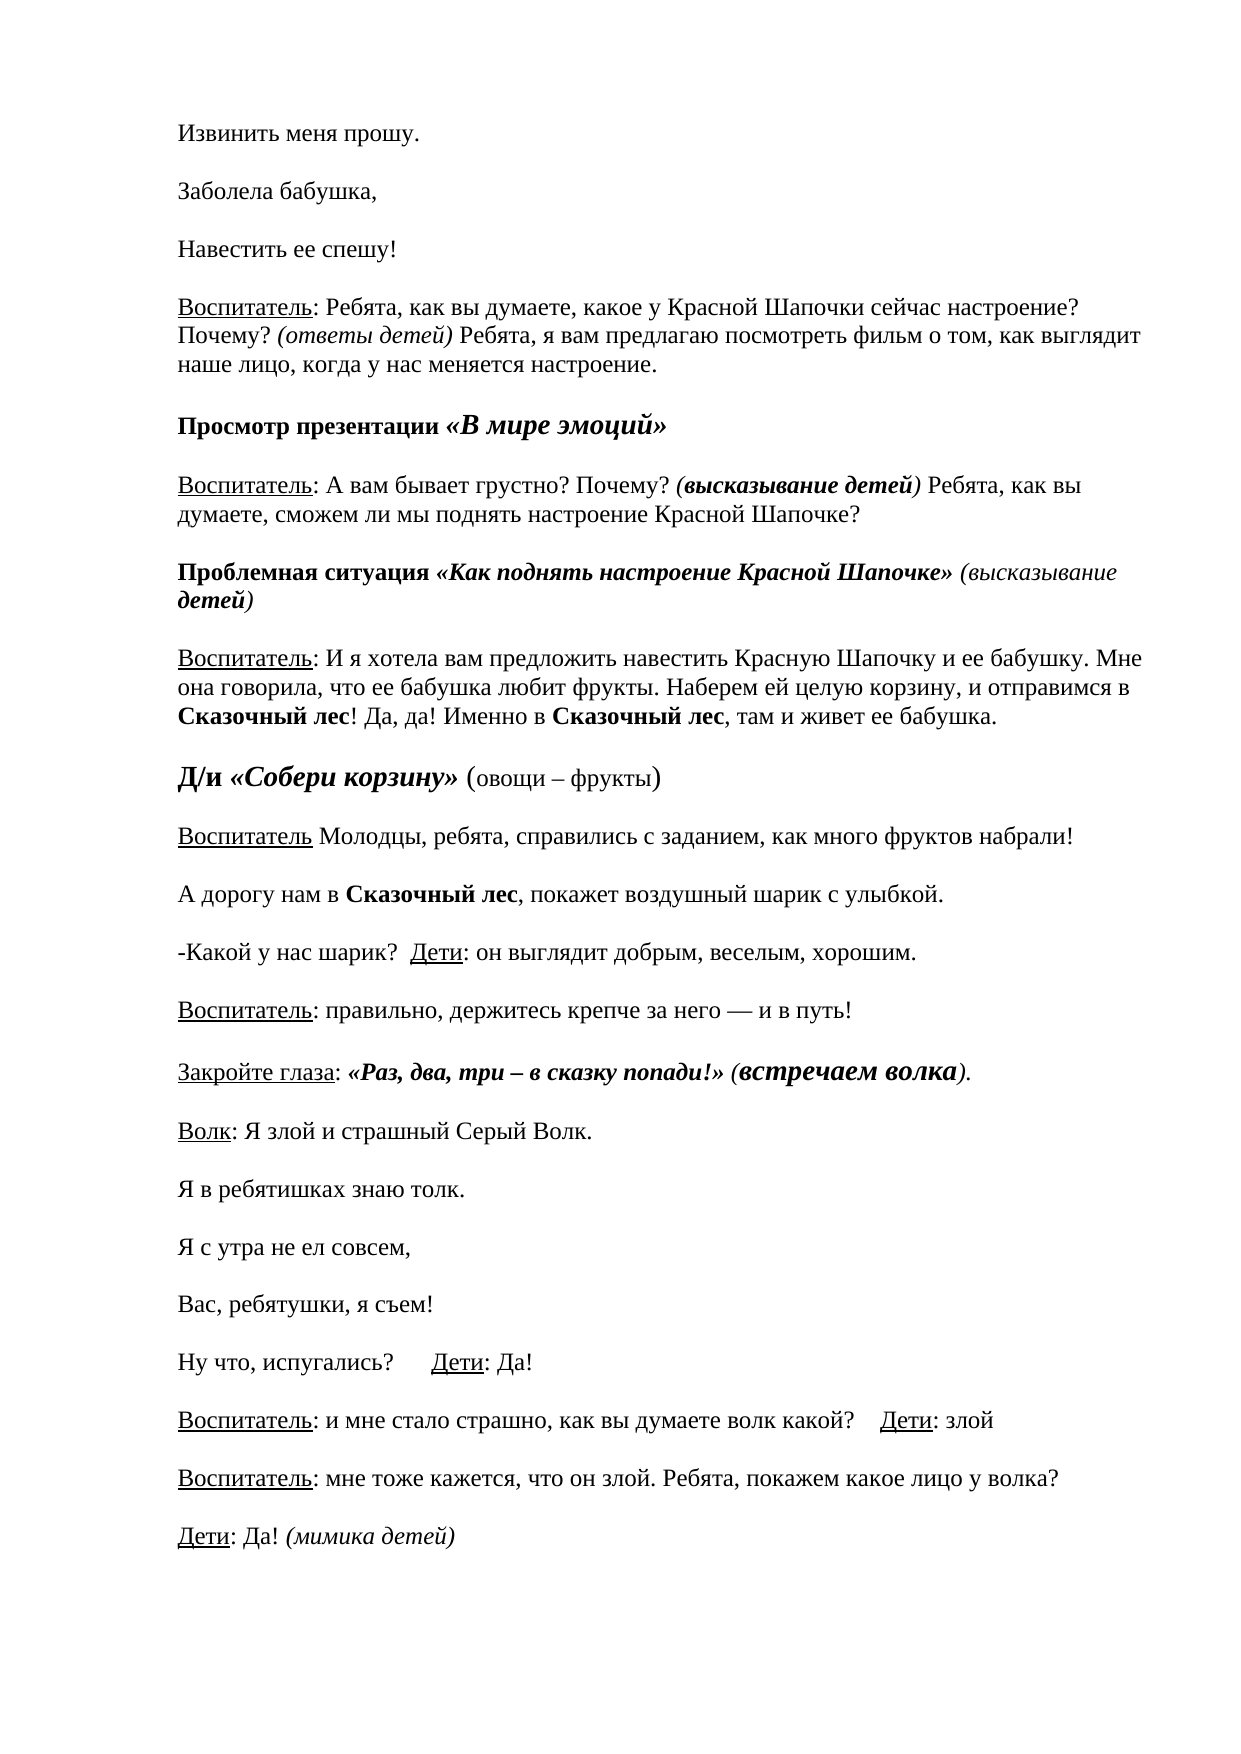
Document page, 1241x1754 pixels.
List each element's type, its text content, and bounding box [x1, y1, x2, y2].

text Вас, ребятушки, я съем! [177, 1289, 1152, 1318]
text Заболела бабушка, [177, 176, 1152, 205]
text Закройте глаза: «Раз, два, три – в сказку попади!» (встречаем волка). [177, 1053, 1152, 1087]
text Извинить меня прошу. [177, 118, 1152, 147]
text -Какой у нас шарик? Дети: он выглядит добрым, веселым, хорошим. [177, 937, 1152, 966]
text Волк: Я злой и страшный Серый Волк. [177, 1116, 1152, 1144]
text Воспитатель: правильно, держитесь крепче за него — и в путь! [177, 995, 1152, 1024]
text Воспитатель: Ребята, как вы думаете, какое у Красной Шапочки сейчас настроение? Почему? (ответы детей) Ребята, я вам предлагаю посмотреть фильм о том, как выглядит наше лицо, когда у нас меняется настроение. [177, 292, 1152, 378]
text Я в ребятишках знаю толк. [177, 1174, 1152, 1202]
text Навестить ее спешу! [177, 234, 1152, 263]
text Воспитатель: и мне стало страшно, как вы думаете волк какой? Дети: злой [177, 1405, 1152, 1434]
text Д/и «Собери корзину» (овощи – фрукты) [177, 759, 1152, 792]
text Воспитатель: А вам бывает грустно? Почему? (высказывание детей) Ребята, как вы думаете, сможем ли мы поднять настроение Красной Шапочке? [177, 470, 1152, 527]
text Ну что, испугались? Дети: Да! [177, 1347, 1152, 1376]
text Проблемная ситуация «Как поднять настроение Красной Шапочке» (высказывание детей) [177, 557, 1152, 614]
text Воспитатель: И я хотела вам предложить навестить Красную Шапочку и ее бабушку. Мне она говорила, что ее бабушка любит фрукты. Наберем ей целую корзину, и отправимся в Сказочный лес! Да, да! Именно в Сказочный лес, там и живет ее бабушка. [177, 643, 1152, 729]
text Воспитатель Молодцы, ребята, справились с заданием, как много фруктов набрали! [177, 821, 1152, 850]
text Дети: Да! (мимика детей) [177, 1521, 1152, 1550]
text Воспитатель: мне тоже кажется, что он злой. Ребята, покажем какое лицо у волка? [177, 1463, 1152, 1492]
text Я с утра не ел совсем, [177, 1232, 1152, 1260]
text А дорогу нам в Сказочный лес, покажет воздушный шарик с улыбкой. [177, 879, 1152, 908]
text Просмотр презентации «В мире эмоций» [177, 407, 1152, 441]
